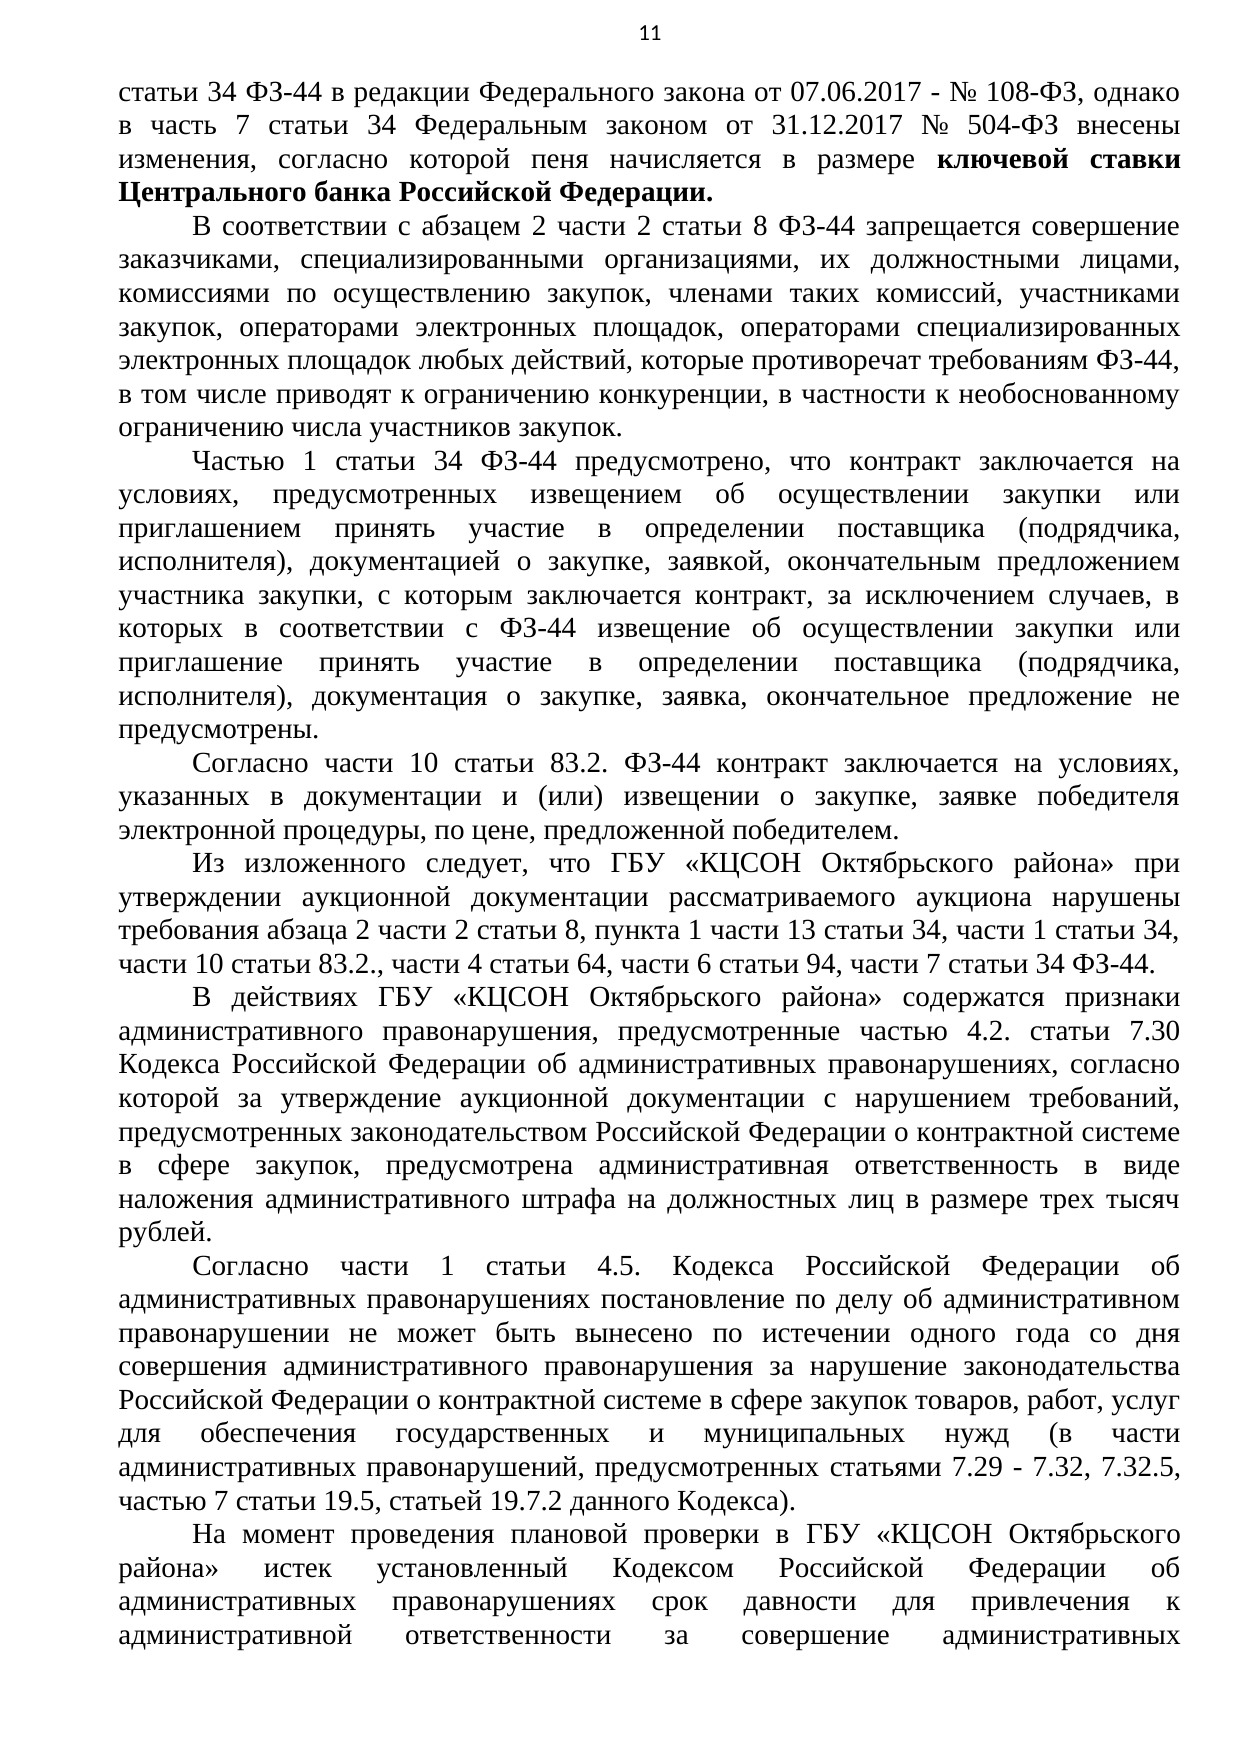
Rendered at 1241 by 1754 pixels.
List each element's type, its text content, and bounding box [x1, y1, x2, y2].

text Из изложенного следует, что ГБУ «КЦСОН Октябрьского района» при утверждении аукционной документации рассматриваемого аукциона нарушены требования абзаца 2 части 2 статьи 8, пункта 1 части 13 статьи 34, части 1 статьи 34, части 10 статьи 83.2., части 4 статьи 64, части 6 статьи 94, части 7 статьи 34 ФЗ-44. [118, 845, 1181, 979]
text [118, 1516, 1181, 1650]
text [118, 74, 1181, 208]
text Согласно части 10 статьи 83.2. ФЗ-44 контракт заключается на условиях, указанных в документации и (или) извещении о закупке, заявке победителя электронной процедуры, по цене, предложенной победителем. [118, 745, 1181, 845]
text Частью 1 статьи 34 ФЗ-44 предусмотрено, что контракт заключается на условиях, предусмотренных извещением об осуществлении закупки или приглашением принять участие в определении поставщика (подрядчика, исполнителя), документацией о закупке, заявкой, окончательным предложением участника закупки, с которым заключается контракт, за исключением случаев, в которых в соответствии с ФЗ-44 извещение об осуществлении закупки или приглашение принять участие в определении поставщика (подрядчика, исполнителя), документация о закупке, заявка, окончательное предложение не предусмотрены. [118, 443, 1181, 745]
text В соответствии с абзацем 2 части 2 статьи 8 ФЗ-44 запрещается совершение заказчиками, специализированными организациями, их должностными лицами, комиссиями по осуществлению закупок, членами таких комиссий, участниками закупок, операторами электронных площадок, операторами специализированных электронных площадок любых действий, которые противоречат требованиям ФЗ-44, в том числе приводят к ограничению конкуренции, в частности к необоснованному ограничению числа участников закупок. [118, 208, 1181, 443]
text Согласно части 1 статьи 4.5. Кодекса Российской Федерации об административных правонарушениях постановление по делу об административном правонарушении не может быть вынесено по истечении одного года со дня совершения административного правонарушения за нарушение законодательства Российской Федерации о контрактной системе в сфере закупок товаров, работ, услуг для обеспечения государственных и муниципальных нужд (в части административных правонарушений, предусмотренных статьями 7.29 - 7.32, 7.32.5, частью 7 статьи 19.5, статьей 19.7.2 данного Кодекса). [118, 1248, 1181, 1516]
text В действиях ГБУ «КЦСОН Октябрьского района» содержатся признаки административного правонарушения, предусмотренные частью 4.2. статьи 7.30 Кодекса Российской Федерации об административных правонарушениях, согласно которой за утверждение аукционной документации с нарушением требований, предусмотренных законодательством Российской Федерации о контрактной системе в сфере закупок, предусмотрена административная ответственность в виде наложения административного штрафа на должностных лиц в размере трех тысяч рублей. [118, 979, 1181, 1248]
